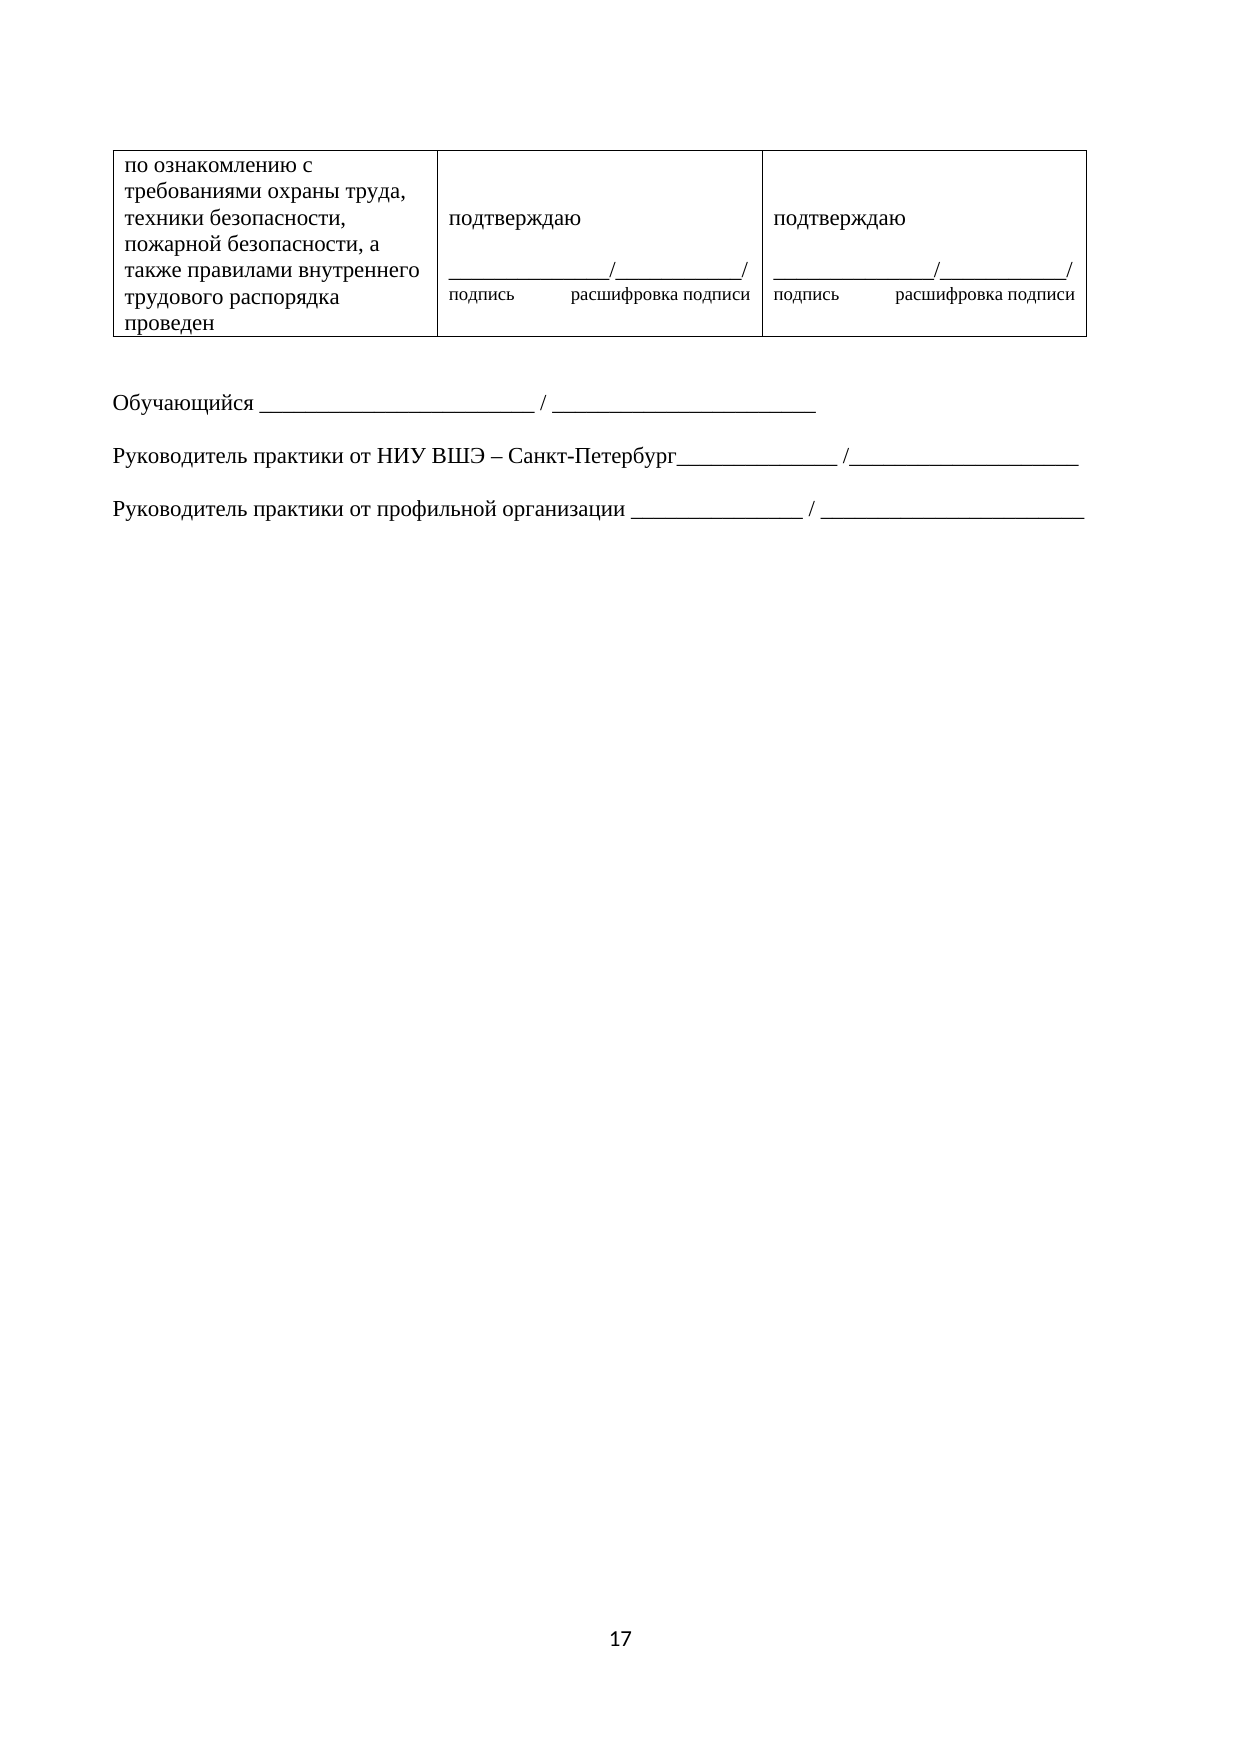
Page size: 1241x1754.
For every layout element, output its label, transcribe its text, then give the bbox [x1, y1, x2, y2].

text Руководитель практики от профильной организации _______________ / _______________________ [112, 495, 1128, 521]
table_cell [114, 151, 437, 336]
text Руководитель практики от НИУ ВШЭ – Санкт-Петербург______________ /____________________ [112, 442, 1128, 468]
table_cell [438, 151, 762, 336]
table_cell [763, 151, 1086, 336]
text Обучающийся ________________________ / _______________________ [112, 389, 1128, 416]
